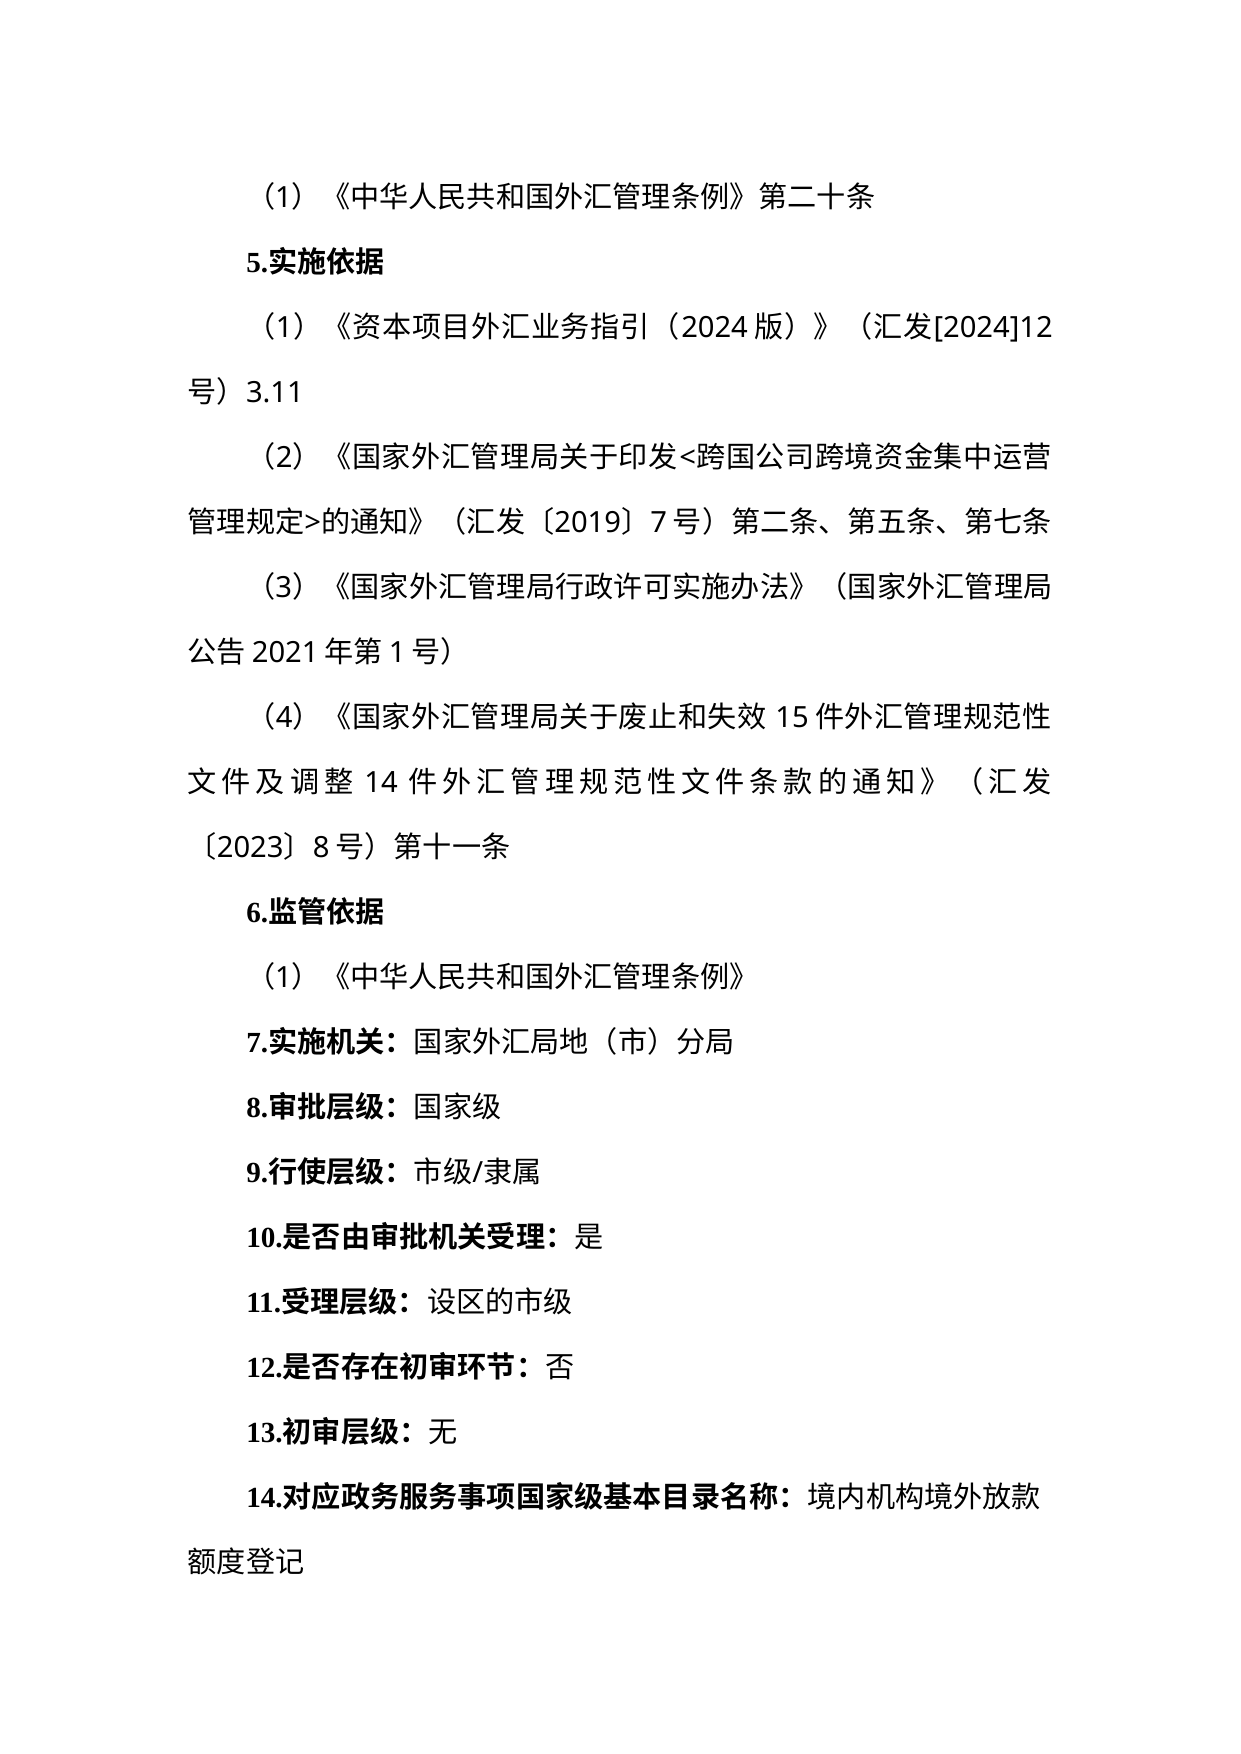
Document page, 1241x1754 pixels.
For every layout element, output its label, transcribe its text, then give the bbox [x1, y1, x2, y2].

text 8.审批层级：国家级 [187, 1072, 1053, 1137]
text 12.是否存在初审环节：否 [187, 1332, 1053, 1397]
text 13.初审层级：无 [187, 1397, 1053, 1462]
text 6.监管依据 [187, 877, 1053, 942]
text （2）《国家外汇管理局关于印发<跨国公司跨境资金集中运营管理规定>的通知》（汇发〔2019〕7号）第二条、第五条、第七条 [187, 422, 1053, 552]
text （3）《国家外汇管理局行政许可实施办法》（国家外汇管理局公告2021年第1号） [187, 552, 1053, 682]
text 14.对应政务服务事项国家级基本目录名称：境内机构境外放款额度登记 [187, 1462, 1053, 1592]
text 9.行使层级：市级/隶属 [187, 1137, 1053, 1202]
text 5.实施依据 [187, 227, 1053, 292]
text 11.受理层级：设区的市级 [187, 1267, 1053, 1332]
text 7.实施机关：国家外汇局地（市）分局 [187, 1007, 1053, 1072]
text （4）《国家外汇管理局关于废止和失效15件外汇管理规范性文件及调整14件外汇管理规范性文件条款的通知》（汇发〔2023〕8号）第十一条 [187, 682, 1053, 877]
text （1）《资本项目外汇业务指引（2024版）》（汇发[2024]12号）3.11 [187, 292, 1053, 422]
text （1）《中华人民共和国外汇管理条例》第二十条 [187, 162, 1053, 227]
text 10.是否由审批机关受理：是 [187, 1202, 1053, 1267]
text （1）《中华人民共和国外汇管理条例》 [187, 942, 1053, 1007]
